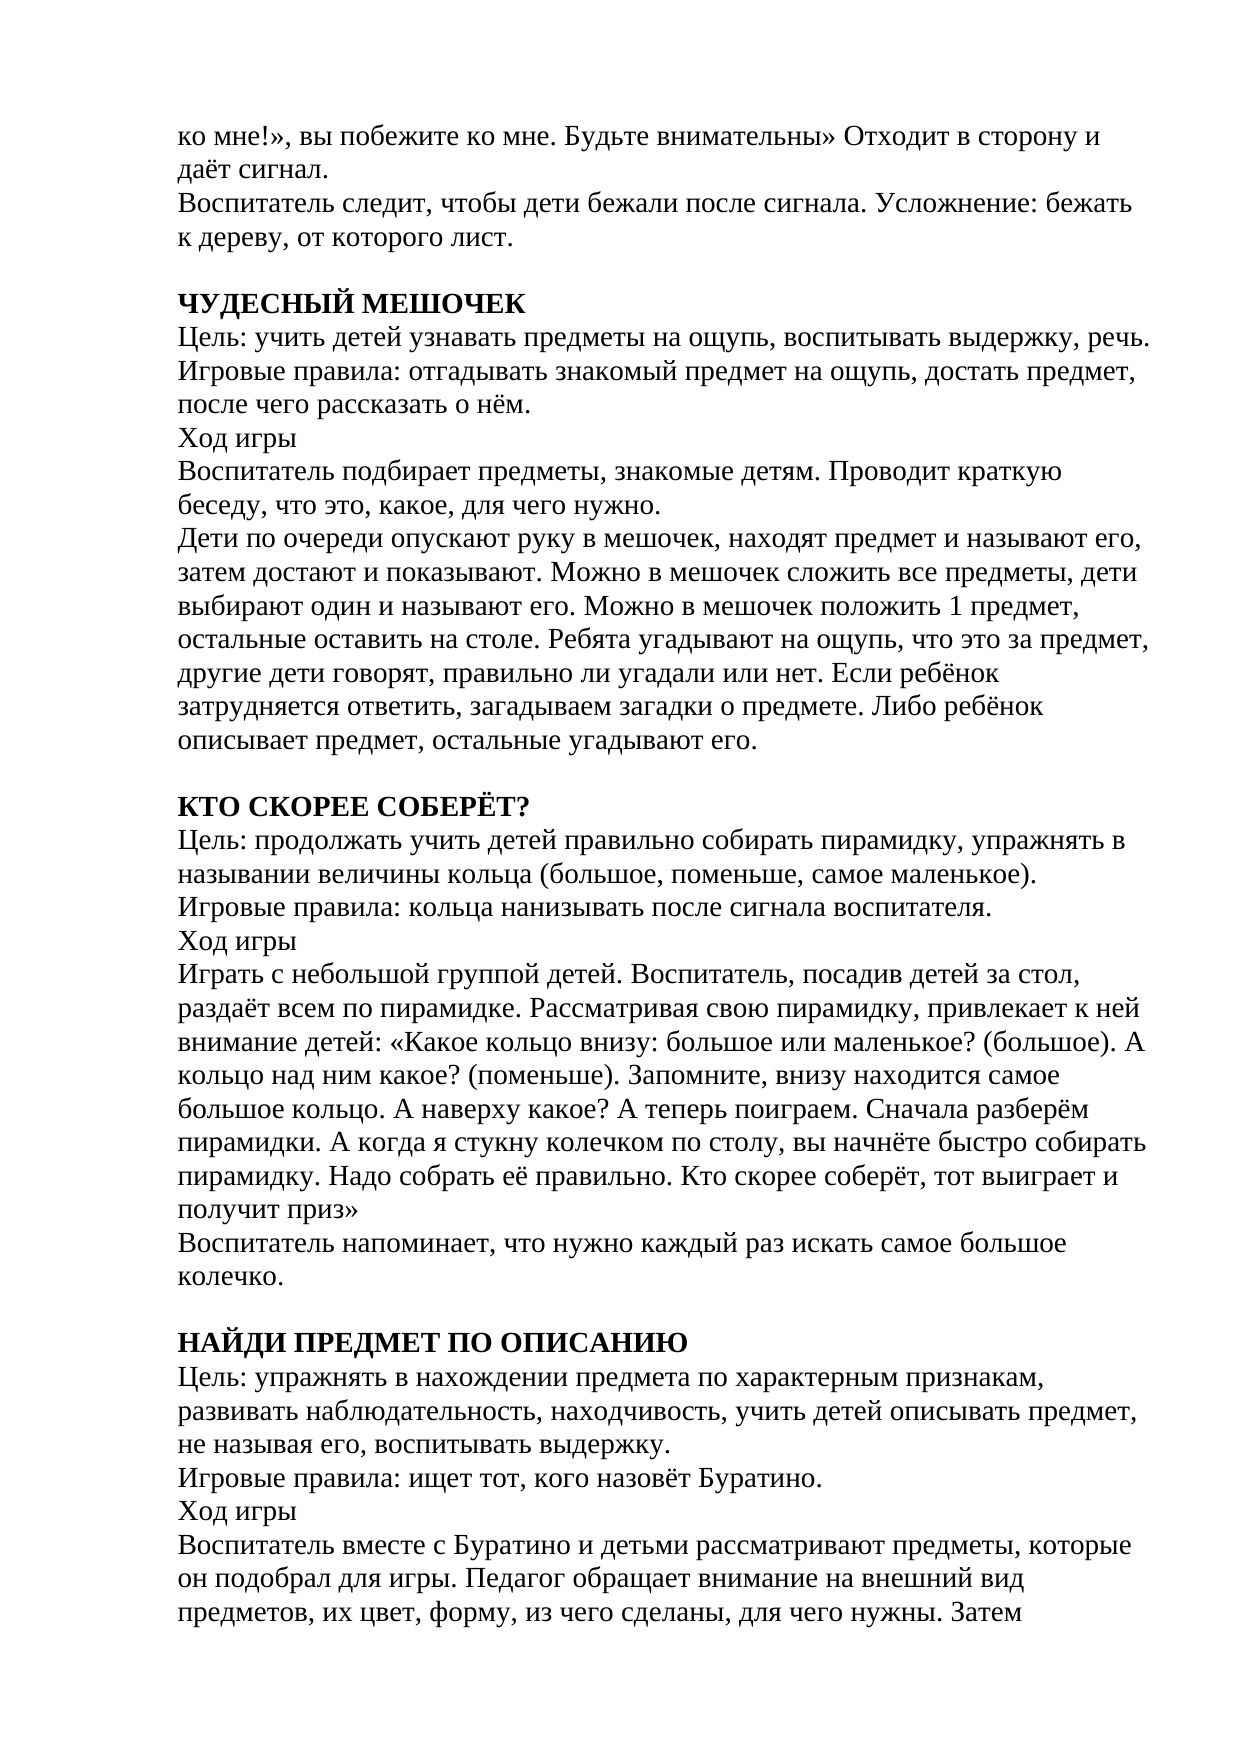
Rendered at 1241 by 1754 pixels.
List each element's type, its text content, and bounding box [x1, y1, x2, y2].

text КТО СКОРЕЕ СОБЕРЁТ? Цель: продолжать учить детей правильно собирать пирамидку, упражнять в назывании величины кольца (большое, поменьше, самое маленькое). Игровые правила: кольца нанизывать после сигнала воспитателя. Ход игры Играть с небольшой группой детей. Воспитатель, посадив детей за стол, раздаёт всем по пирамидке. Рассматривая свою пирамидку, привлекает к ней внимание детей: «Какое кольцо внизу: большое или маленькое? (большое). А кольцо над ним какое? (поменьше). Запомните, внизу находится самое большое кольцо. А наверху какое? А теперь поиграем. Сначала разберём пирамидки. А когда я стукну колечком по столу, вы начнёте быстро собирать пирамидку. Надо собрать её правильно. Кто скорее соберёт, тот выиграет и получит приз» Воспитатель напоминает, что нужно каждый раз искать самое большое колечко. [177, 755, 1152, 1292]
text ЧУДЕСНЫЙ МЕШОЧЕК Цель: учить детей узнавать предметы на ощупь, воспитывать выдержку, речь. Игровые правила: отгадывать знакомый предмет на ощупь, достать предмет, после чего рассказать о нём. Ход игры Воспитатель подбирает предметы, знакомые детям. Проводит краткую беседу, что это, какое, для чего нужно. Дети по очереди опускают руку в мешочек, находят предмет и называют его, затем достают и показывают. Можно в мешочек сложить все предметы, дети выбирают один и называют его. Можно в мешочек положить 1 предмет, остальные оставить на столе. Ребята угадывают на ощупь, что это за предмет, другие дети говорят, правильно ли угадали или нет. Если ребёнок затрудняется ответить, загадываем загадки о предмете. Либо ребёнок описывает предмет, остальные угадывают его. [177, 252, 1152, 755]
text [177, 118, 1152, 252]
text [177, 1292, 1152, 1627]
